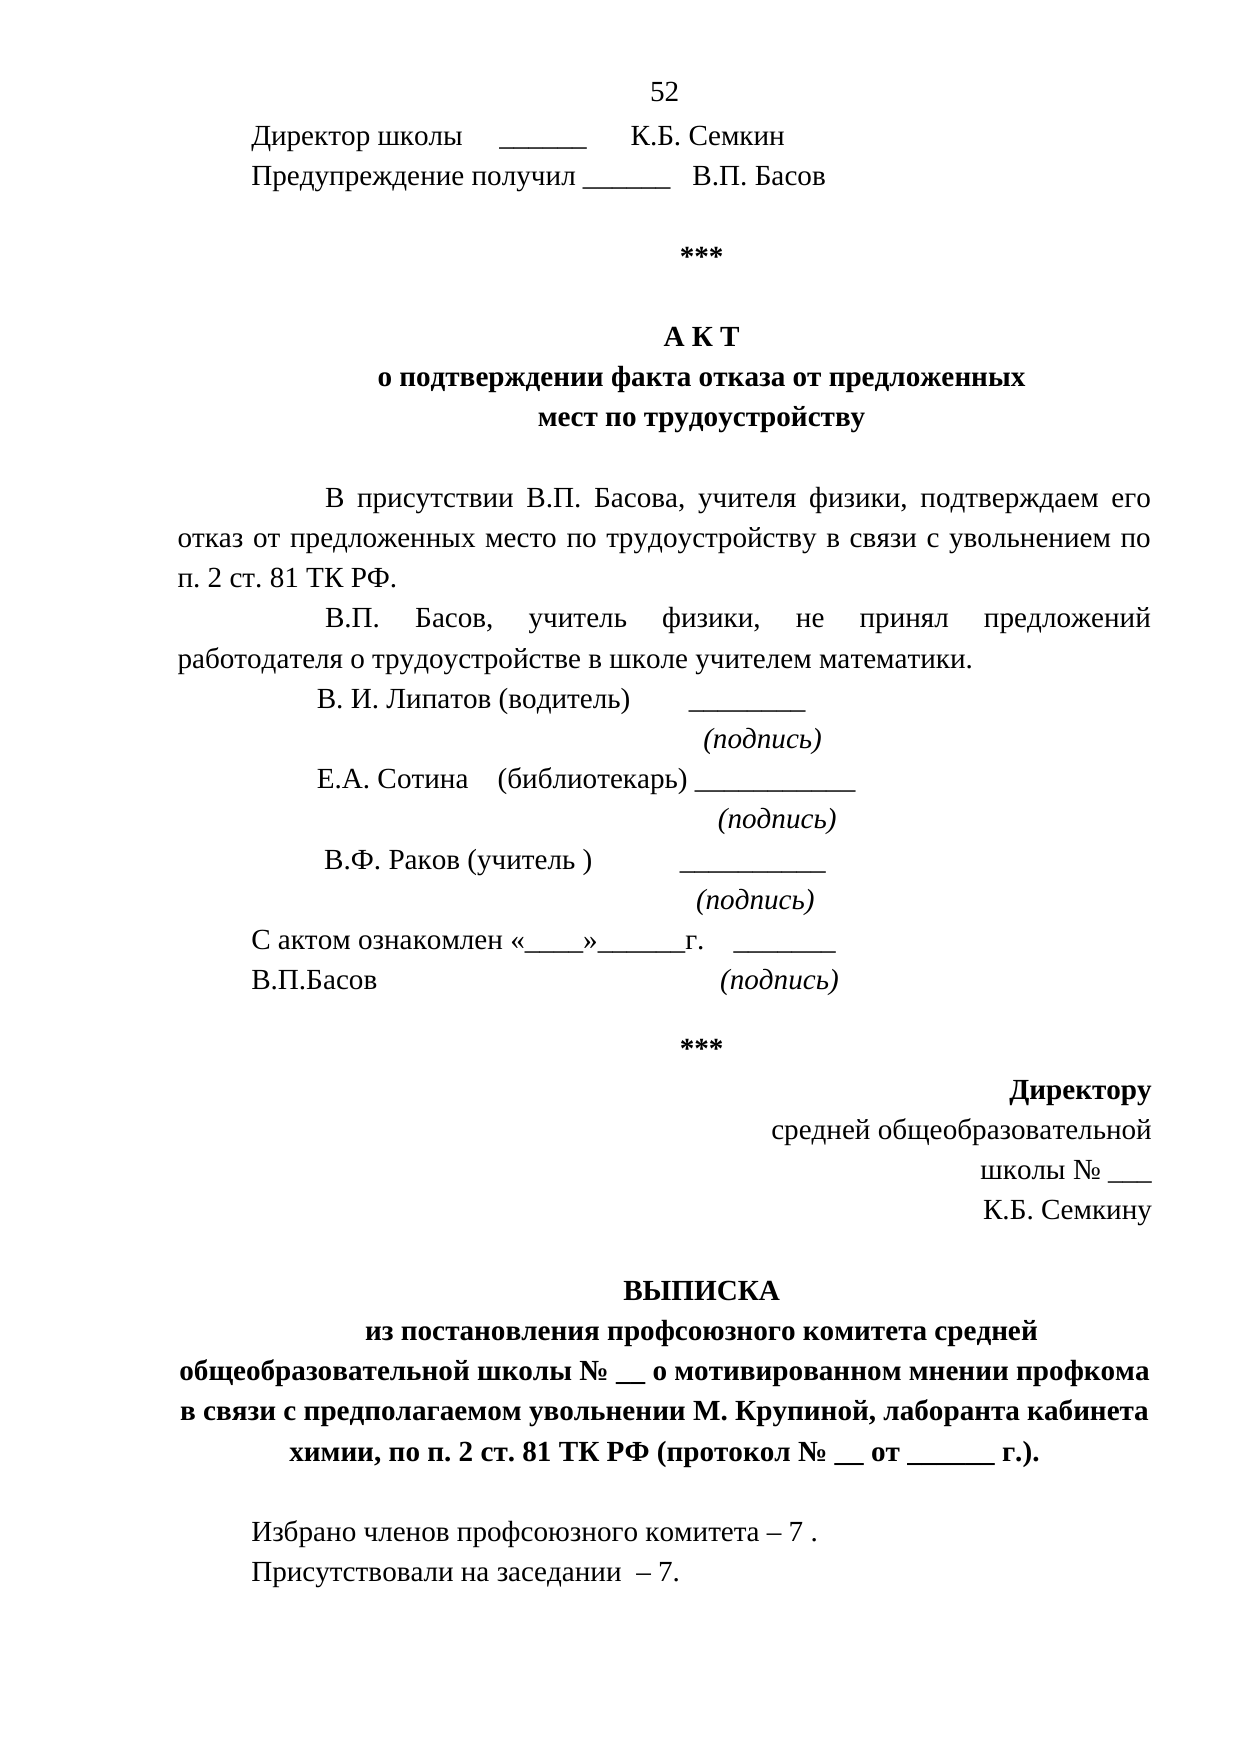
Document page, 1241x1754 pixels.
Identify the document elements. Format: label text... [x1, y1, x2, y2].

text К.Б. Семкину [177, 1192, 1152, 1226]
text А К Т [177, 319, 1152, 353]
text школы № ___ [177, 1152, 1152, 1186]
text Избрано членов профсоюзного комитета – 7 . [177, 1514, 1152, 1548]
text ВЫПИСКА [177, 1273, 1152, 1306]
text Присутствовали на заседании – 7. [177, 1554, 1152, 1588]
text В присутствии В.П. Басова, учителя физики, подтверждаем его отказ от предложенных место по трудоустройству в связи с увольнением по п. 2 ст. 81 ТК РФ. [177, 480, 1152, 594]
text мест по трудоустройству [177, 399, 1152, 433]
text *** [177, 1032, 1152, 1065]
text из постановления профсоюзного комитета средней общеобразовательной школы № __ о мотивированном мнении профкома в связи с предполагаемом увольнении М. Крупиной, лаборанта кабинета химии, по п. 2 ст. 81 ТК РФ (протокол № __ от ______ г.). [177, 1313, 1152, 1467]
text (подпись) [177, 721, 1152, 755]
text о подтверждении факта отказа от предложенных [177, 359, 1152, 393]
text В. И. Липатов (водитель) ________ [177, 681, 1152, 714]
text Директор школы ______ К.Б. Семкин [177, 118, 1152, 152]
text Предупреждение получил ______ В.П. Басов [177, 158, 1152, 192]
text (подпись) [177, 802, 1152, 835]
text Е.А. Сотина (библиотекарь) ___________ [177, 761, 1152, 795]
text С актом ознакомлен «____»______г. _______ [177, 922, 1152, 956]
text (подпись) [177, 882, 1152, 916]
text В.П.Басов (подпись) [177, 962, 1152, 996]
text В.П. Басов, учитель физики, не принял предложений работодателя о трудоустройстве в школе учителем математики. [177, 601, 1152, 674]
text В.Ф. Раков (учитель ) __________ [177, 842, 1152, 875]
text *** [177, 239, 1152, 272]
text средней общеобразовательной [177, 1112, 1152, 1146]
text Директору [177, 1072, 1152, 1105]
